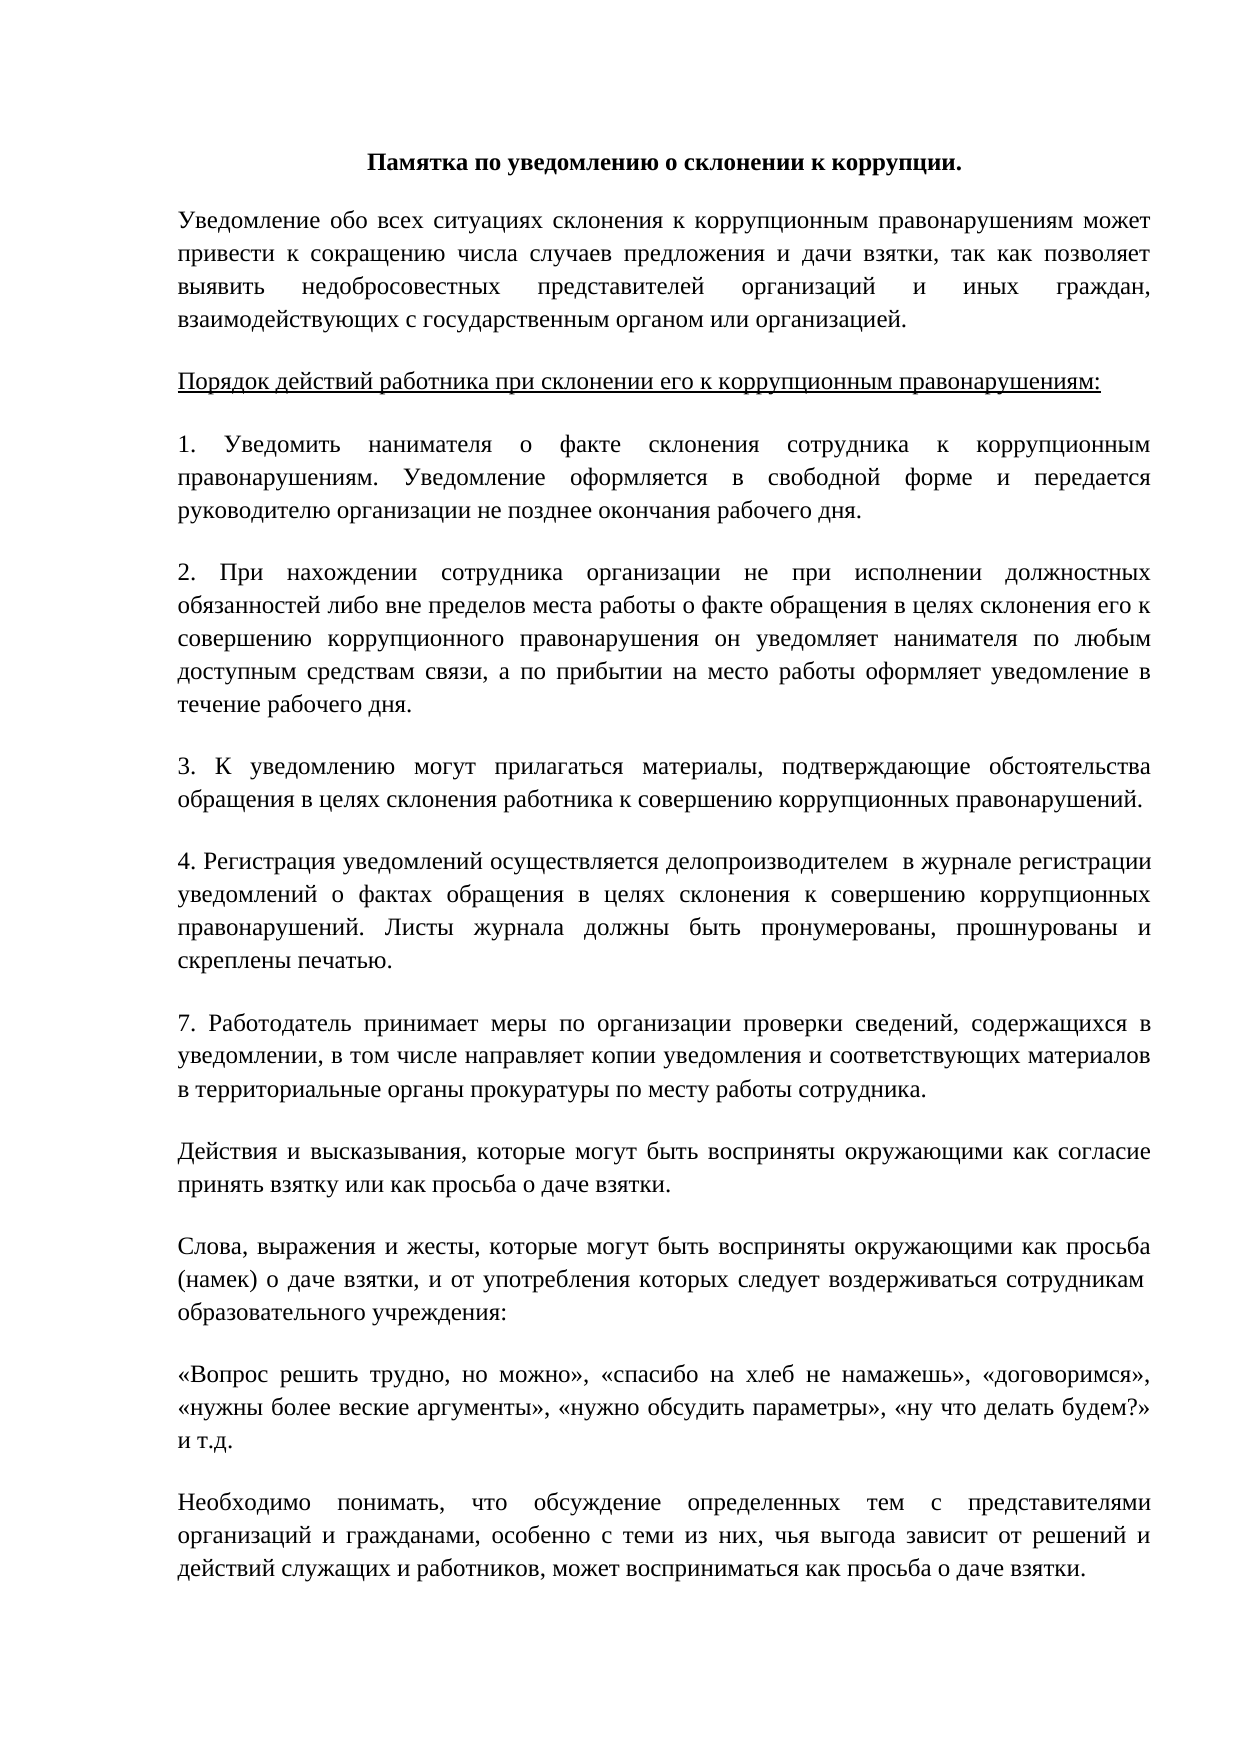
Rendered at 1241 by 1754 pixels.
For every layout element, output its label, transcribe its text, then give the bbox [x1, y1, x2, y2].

text 1. Уведомить нанимателя о факте склонения сотрудника к коррупционным правонарушениям. Уведомление оформляется в свободной форме и передается руководителю организации не позднее окончания рабочего дня. [177, 429, 1152, 523]
text Порядок действий работника при склонении его к коррупционным правонарушениям: [177, 366, 1152, 395]
text 7. Работодатель принимает меры по организации проверки сведений, содержащихся в уведомлении, в том числе направляет копии уведомления и соответствующих материалов в территориальные органы прокуратуры по месту работы сотрудника. [177, 1008, 1152, 1102]
text 4. Регистрация уведомлений осуществляется делопроизводителем в журнале регистрации уведомлений о фактах обращения в целях склонения к совершению коррупционных правонарушений. Листы журнала должны быть пронумерованы, прошнурованы и скреплены печатью. [177, 846, 1152, 974]
text Уведомление обо всех ситуациях склонения к коррупционным правонарушениям может привести к сокращению числа случаев предложения и дачи взятки, так как позволяет выявить недобросовестных представителей организаций и иных граждан, взаимодействующих с государственным органом или организацией. [177, 205, 1152, 333]
text 2. При нахождении сотрудника организации не при исполнении должностных обязанностей либо вне пределов места работы о факте обращения в целях склонения его к совершению коррупционного правонарушения он уведомляет нанимателя по любым доступным средствам связи, а по прибытии на место работы оформляет уведомление в течение рабочего дня. [177, 557, 1152, 718]
text Действия и высказывания, которые могут быть восприняты окружающими как согласие принять взятку или как просьба о даче взятки. [177, 1136, 1152, 1198]
subtitle Памятка по уведомлению о склонении к коррупции. [177, 147, 1152, 176]
text Слова, выражения и жесты, которые могут быть восприняты окружающими как просьба (намек) о даче взятки, и от употребления которых следует воздерживаться сотрудникам образовательного учреждения: [177, 1231, 1152, 1326]
text «Вопрос решить трудно, но можно», «спасибо на хлеб не намажешь», «договоримся», «нужны более веские аргументы», «нужно обсудить параметры», «ну что делать будем?» и т.д. [177, 1359, 1152, 1454]
text Необходимо понимать, что обсуждение определенных тем с представителями организаций и гражданами, особенно с теми из них, чья выгода зависит от решений и действий служащих и работников, может восприниматься как просьба о даче взятки. [177, 1487, 1152, 1582]
text 3. К уведомлению могут прилагаться материалы, подтверждающие обстоятельства обращения в целях склонения работника к совершению коррупционных правонарушений. [177, 751, 1152, 813]
